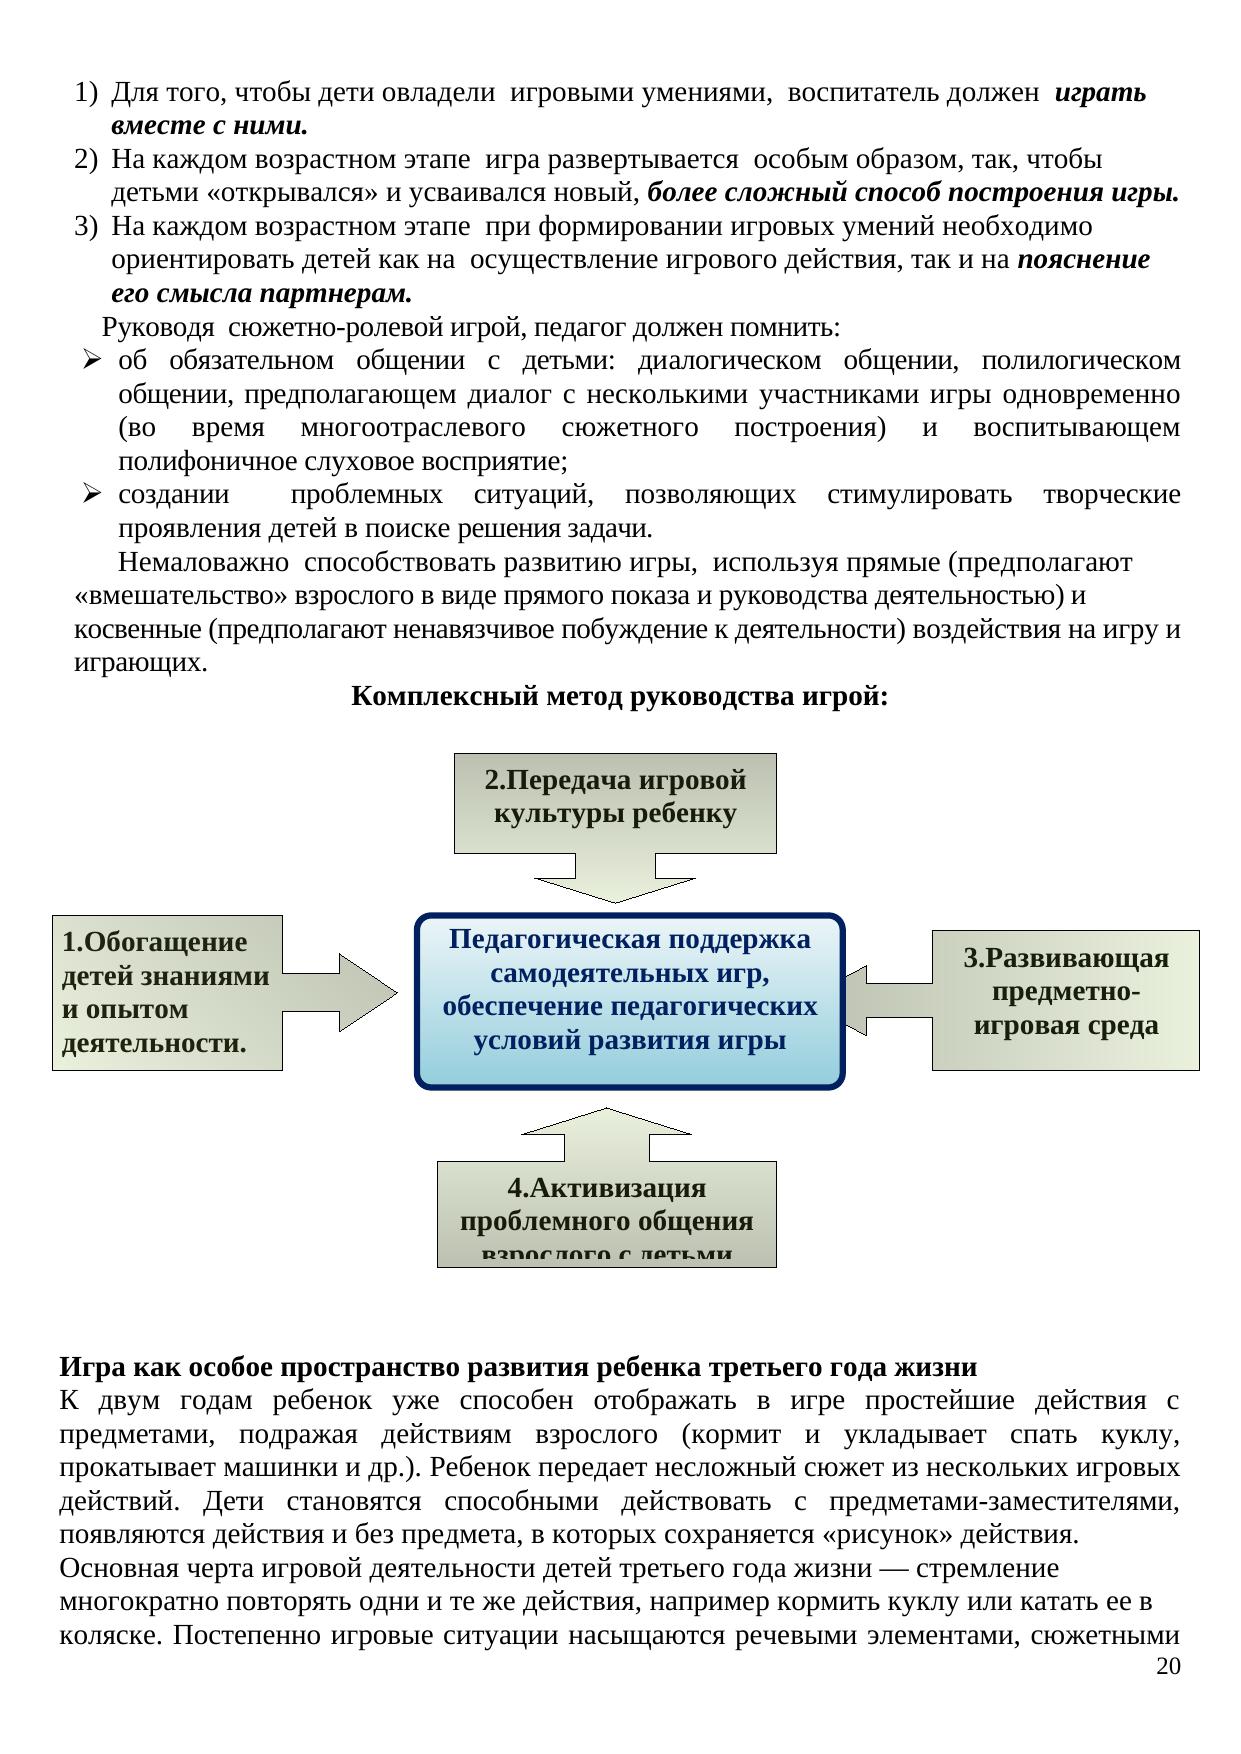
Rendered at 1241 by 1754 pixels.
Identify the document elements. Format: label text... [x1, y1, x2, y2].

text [59, 1617, 1181, 1651]
list На каждом возрастном этапе при формировании игровых умений необходимо ориентировать детей как на осуществление игрового действия, так и на пояснение его смысла партнерам. [74, 208, 1181, 309]
list Для того, чтобы дети овладели игровыми умениями, воспитатель должен играть вместе с ними. [74, 74, 1181, 141]
list На каждом возрастном этапе игра развертывается особым образом, так, чтобы детьми «открывался» и усваивался новый, более сложный способ построения игры. [74, 141, 1181, 208]
text Немаловажно способствовать развитию игры, используя прямые (предполагают «вмешательство» взрослого в виде прямого показа и руководства деятельностью) и косвенные (предполагают ненавязчивое побуждение к деятельности) воздействия на игру и играющих. [74, 544, 1181, 678]
text Руководя сюжетно-ролевой игрой, педагог должен помнить: [74, 309, 1181, 342]
text Игра как особое пространство развития ребенка третьего года жизни [59, 1349, 1181, 1382]
text Комплексный метод руководства игрой: [59, 678, 1181, 711]
list об обязательном общении с детьми: диалогическом общении, полилогическом общении, предполагающем диалог с несколькими участниками игры одновременно (во время многоотраслевого сюжетного построения) и воспитывающем полифоничное слуховое восприятие; [81, 342, 1181, 476]
list создании проблемных ситуаций, позволяющих стимулировать творческие проявления детей в поиске решения задачи. [81, 476, 1181, 544]
text многократно повторять одни и те же действия, например кормить куклу или катать ее в [59, 1583, 1181, 1617]
text К двум годам ребенок уже способен отображать в игре простейшие действия с предметами, подражая действиям взрослого (кормит и укладывает спать куклу, прокатывает машинки и др.). Ребенок передает несложный сюжет из нескольких игровых действий. Дети становятся способными действовать с предметами-заместителями, появляются действия и без предмета, в которых сохраняется «рисунок» действия. [59, 1382, 1181, 1550]
text Основная черта игровой деятельности детей третьего года жизни — стремление [59, 1550, 1181, 1583]
